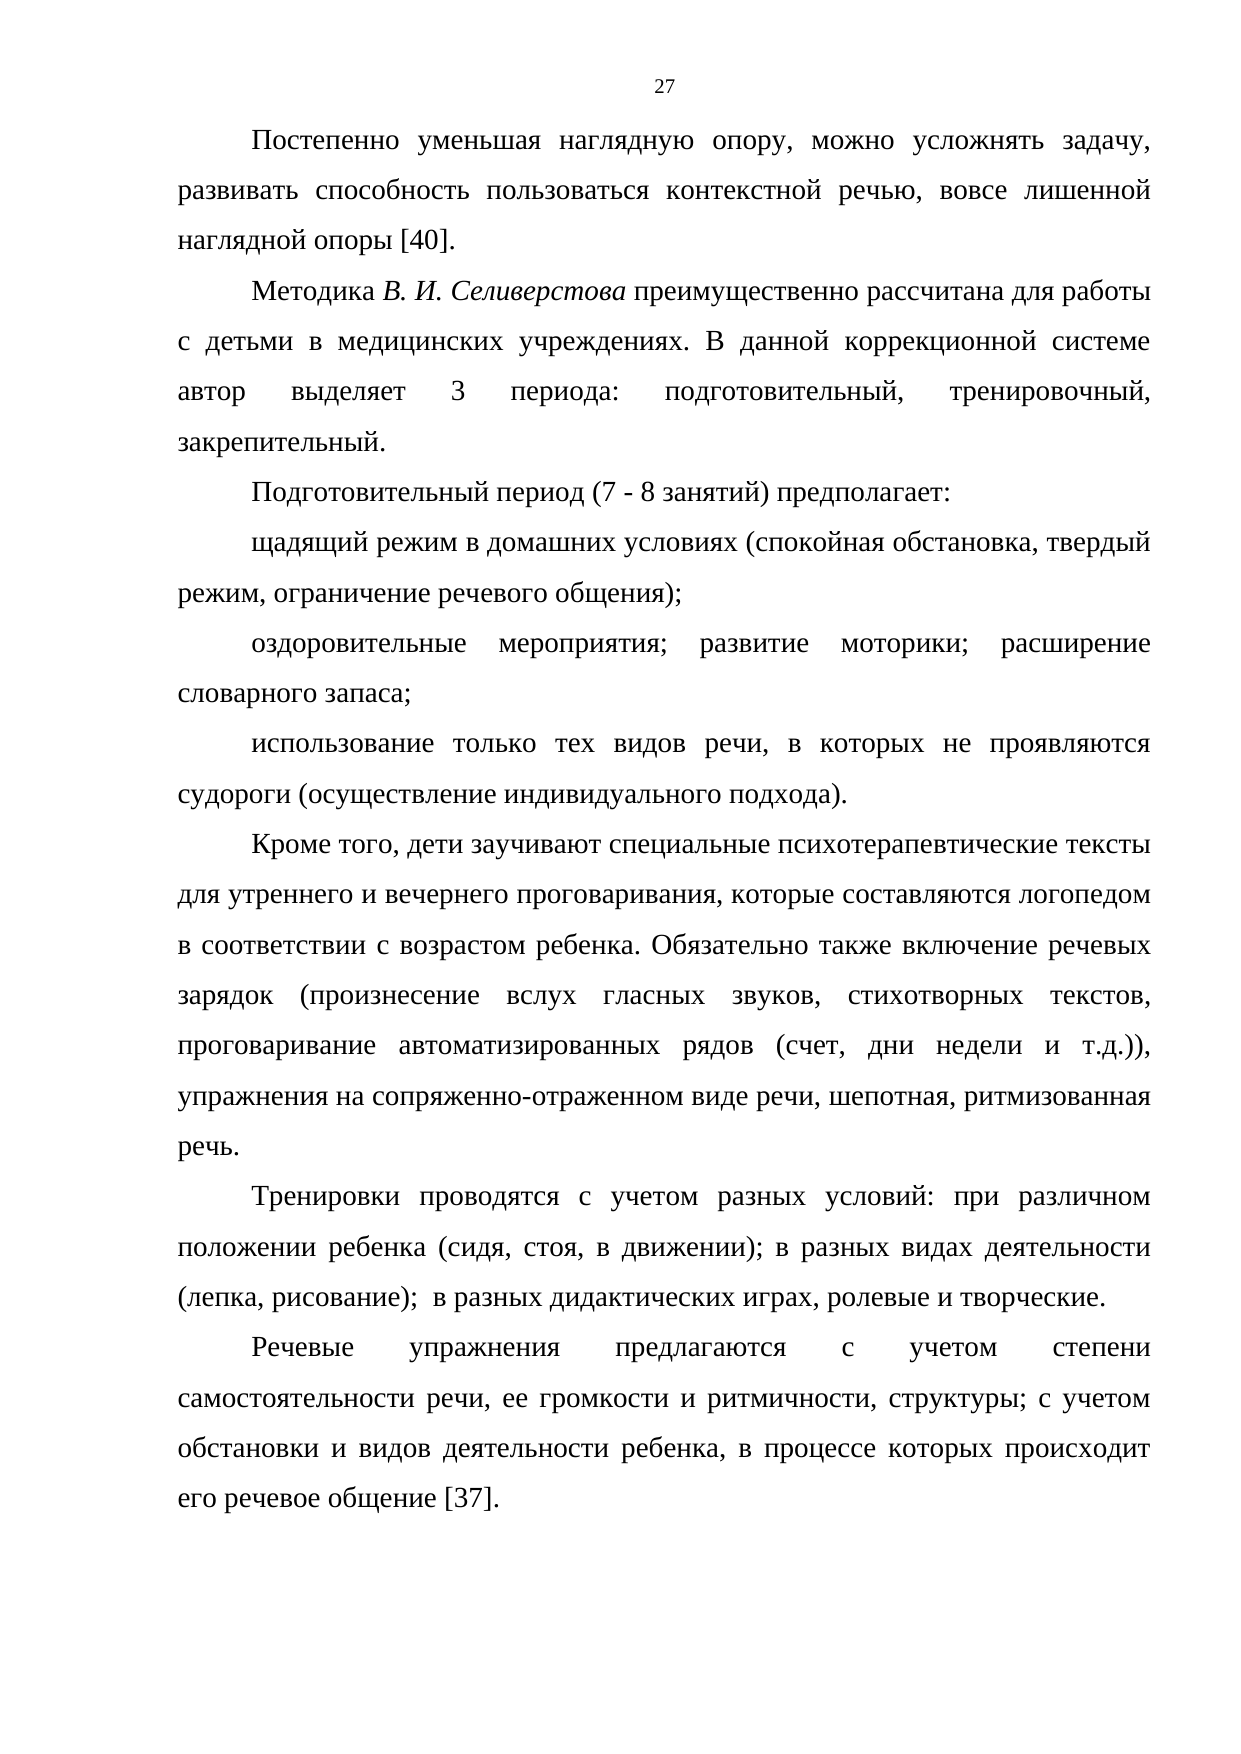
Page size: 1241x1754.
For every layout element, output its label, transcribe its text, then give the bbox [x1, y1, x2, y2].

text Постепенно уменьшая наглядную опору, можно усложнять задачу, развивать способность пользоваться контекстной речью, вовсе лишенной наглядной опоры [40]. [177, 122, 1152, 256]
text использование только тех видов речи, в которых не проявляются судороги (осуществление индивидуального подхода). [177, 726, 1152, 809]
text Методика В. И. Селиверстова преимущественно рассчитана для работы с детьми в медицинских учреждениях. В данной коррекционной системе автор выделяет 3 периода: подготовительный, тренировочный, закрепительный. [177, 273, 1152, 457]
text Кроме того, дети заучивают специальные психотерапевтические тексты для утреннего и вечернего проговаривания, которые составляются логопедом в соответствии с возрастом ребенка. Обязательно также включение речевых зарядок (произнесение вслух гласных звуков, стихотворных текстов, проговаривание автоматизированных рядов (счет, дни недели и т.д.)), упражнения на сопряженно-отраженном виде речи, шепотная, ритмизованная речь. [177, 826, 1152, 1162]
text Подготовительный период (7 - 8 занятий) предполагает: [177, 474, 1152, 508]
text щадящий режим в домашних условиях (спокойная обстановка, твердый режим, ограничение речевого общения); [177, 524, 1152, 608]
text Тренировки проводятся с учетом разных условий: при различном положении ребенка (сидя, стоя, в движении); в разных видах деятельности (лепка, рисование); в разных дидактических играх, ролевые и творческие. [177, 1178, 1152, 1313]
text оздоровительные мероприятия; развитие моторики; расширение словарного запаса; [177, 625, 1152, 709]
text Речевые упражнения предлагаются с учетом степени самостоятельности речи, ее громкости и ритмичности, структуры; с учетом обстановки и видов деятельности ребенка, в процессе которых происходит его речевое общение [37]. [177, 1329, 1152, 1514]
